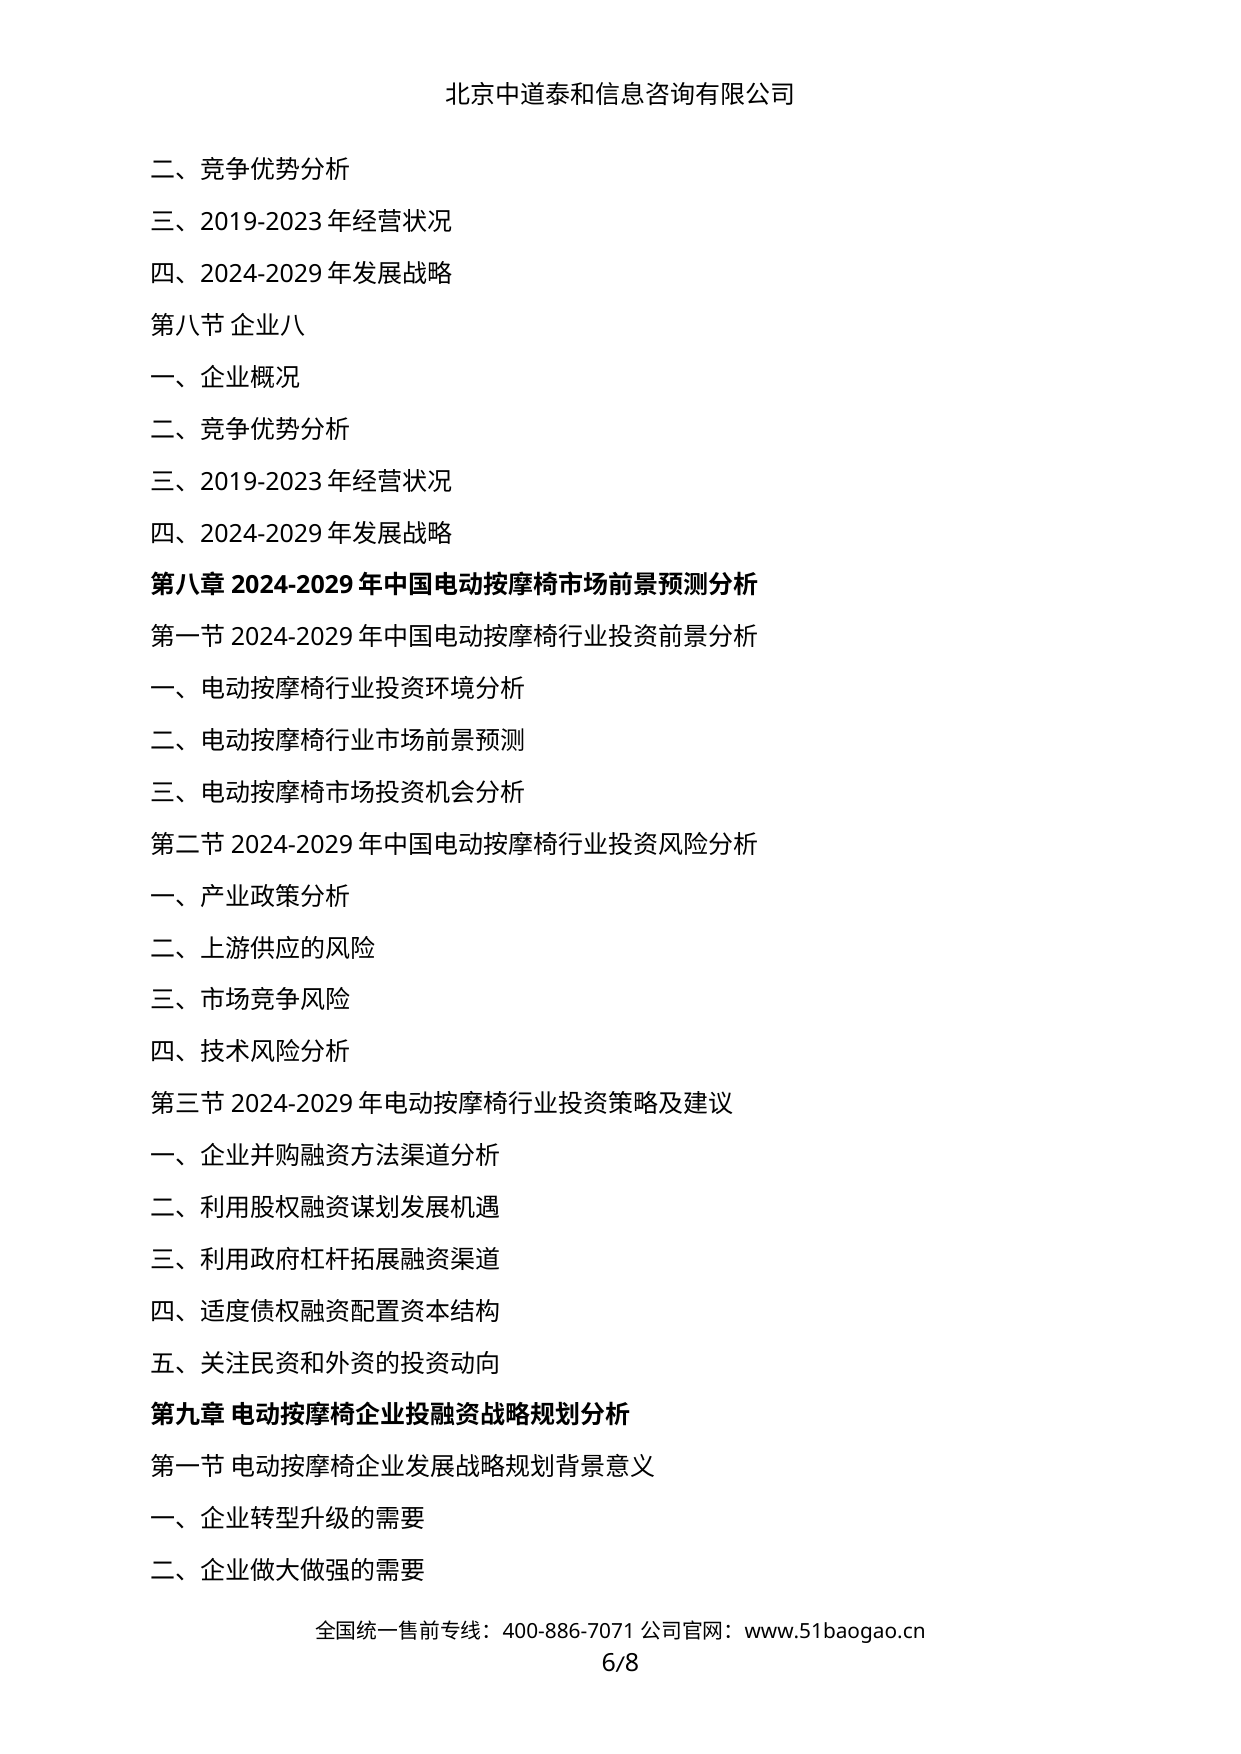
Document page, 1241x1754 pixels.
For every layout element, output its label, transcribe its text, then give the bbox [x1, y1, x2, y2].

text 第二节 2024-2029年中国电动按摩椅行业投资风险分析 [150, 824, 1090, 861]
text 二、上游供应的风险 [150, 928, 1090, 964]
text 一、企业概况 [150, 357, 1090, 394]
text 一、电动按摩椅行业投资环境分析 [150, 669, 1090, 705]
text 二、竞争优势分析 [150, 150, 1090, 186]
text 三、2019-2023年经营状况 [150, 202, 1090, 238]
text 三、2019-2023年经营状况 [150, 461, 1090, 497]
text 第三节 2024-2029年电动按摩椅行业投资策略及建议 [150, 1084, 1090, 1120]
text 三、电动按摩椅市场投资机会分析 [150, 772, 1090, 809]
text 第八节 企业八 [150, 306, 1090, 342]
text 第一节 电动按摩椅企业发展战略规划背景意义 [150, 1447, 1090, 1483]
text 第一节 2024-2029年中国电动按摩椅行业投资前景分析 [150, 617, 1090, 653]
text 第八章 2024-2029年中国电动按摩椅市场前景预测分析 [150, 565, 1090, 601]
text 二、竞争优势分析 [150, 409, 1090, 446]
text 一、企业并购融资方法渠道分析 [150, 1136, 1090, 1172]
text 二、企业做大做强的需要 [150, 1551, 1090, 1587]
text 四、技术风险分析 [150, 1032, 1090, 1068]
text 四、2024-2029年发展战略 [150, 513, 1090, 549]
text 三、市场竞争风险 [150, 980, 1090, 1016]
text 一、产业政策分析 [150, 876, 1090, 912]
text 第九章 电动按摩椅企业投融资战略规划分析 [150, 1395, 1090, 1431]
text 四、2024-2029年发展战略 [150, 254, 1090, 290]
text 五、关注民资和外资的投资动向 [150, 1343, 1090, 1379]
text 二、利用股权融资谋划发展机遇 [150, 1187, 1090, 1224]
text 一、企业转型升级的需要 [150, 1499, 1090, 1535]
text 三、利用政府杠杆拓展融资渠道 [150, 1239, 1090, 1276]
text 四、适度债权融资配置资本结构 [150, 1291, 1090, 1327]
text 二、电动按摩椅行业市场前景预测 [150, 721, 1090, 757]
